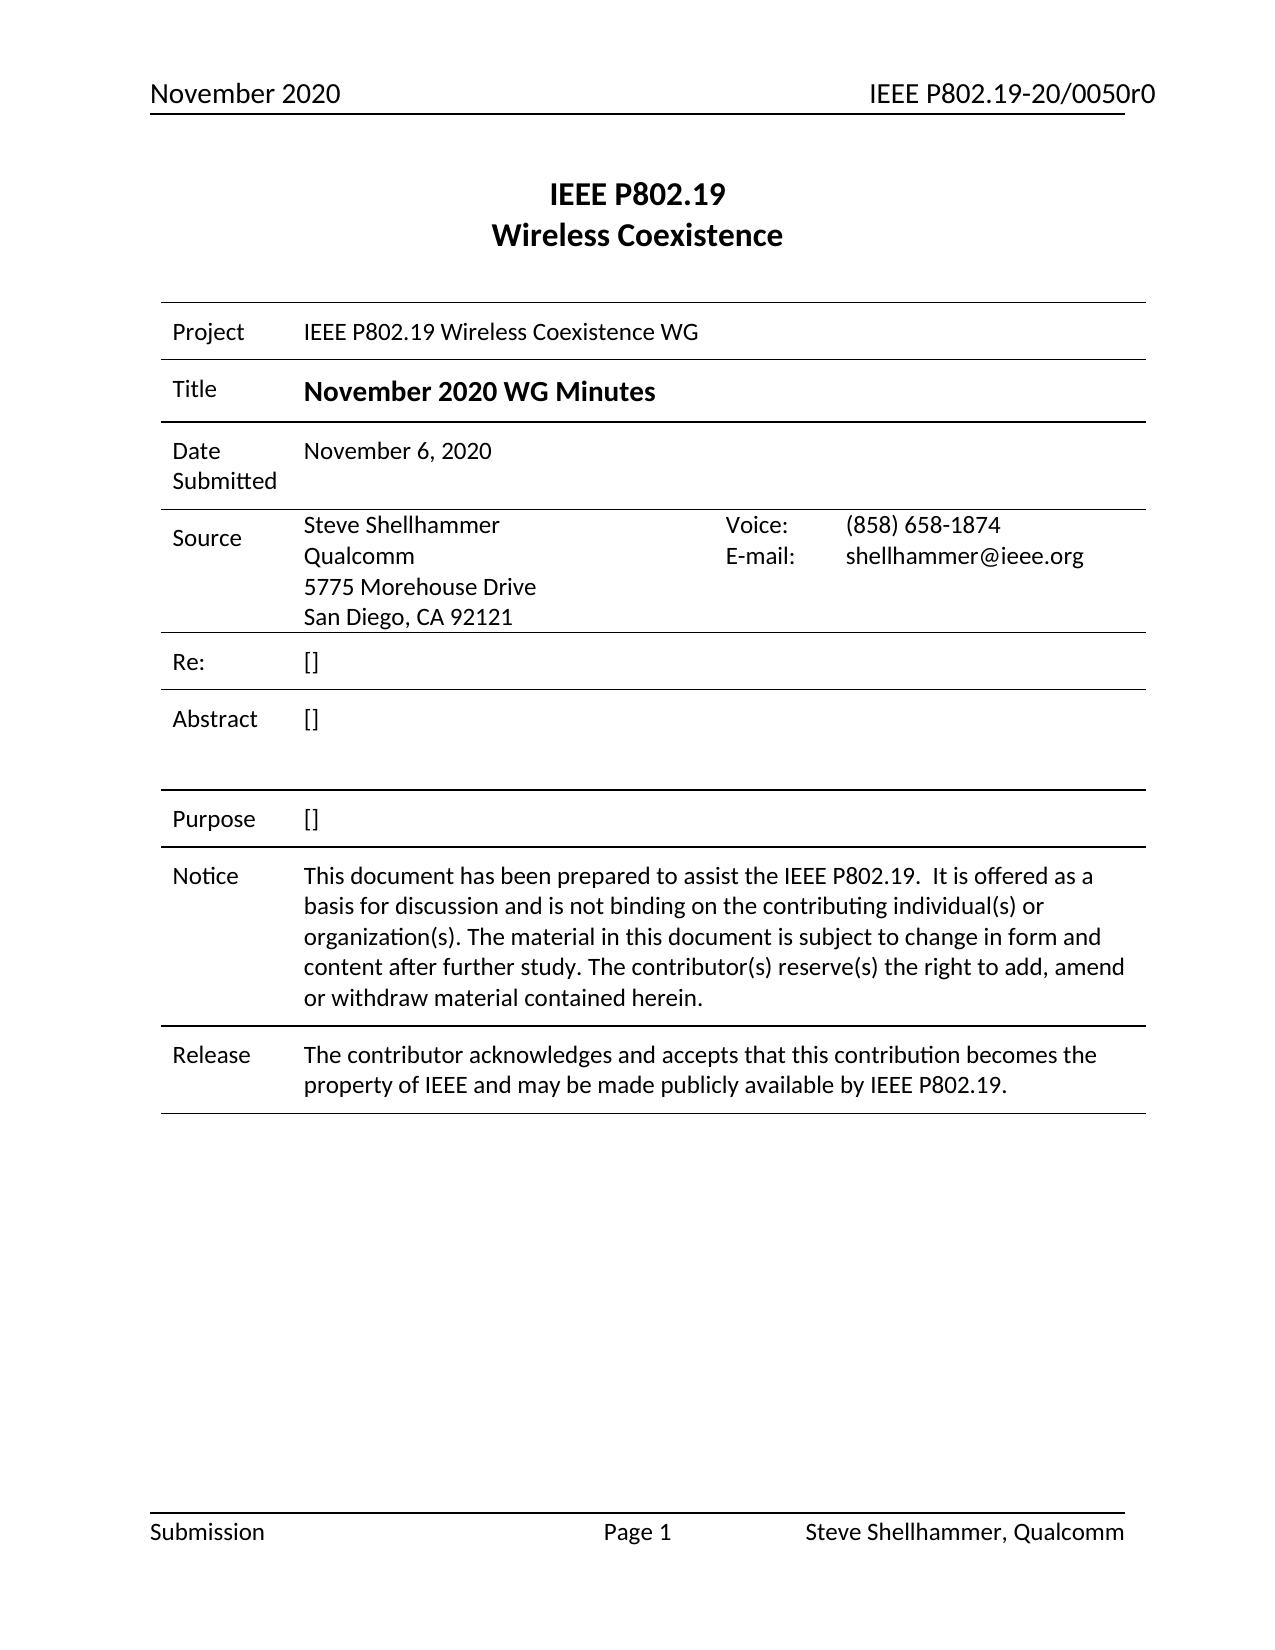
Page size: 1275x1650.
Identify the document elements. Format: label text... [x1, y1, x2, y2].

table_cell Re: [161, 633, 292, 689]
text IEEE P802.19 [150, 173, 1125, 214]
table_cell Abstract [161, 690, 292, 789]
table_cell Purpose [161, 791, 292, 846]
table_cell The contributor acknowledges and accepts that this contribution becomes the property of IEEE and may be made publicly available by IEEE P802.19. [293, 1027, 1146, 1113]
table_cell [] [293, 791, 1146, 846]
table_cell Notice [161, 848, 292, 1025]
table_cell [] [293, 690, 1146, 789]
table_cell Date Submitted [161, 423, 292, 508]
table_cell Voice: (858) 658-1874 E-mail: shellhammer@ieee.org [714, 510, 1146, 632]
table_cell Steve Shellhammer Qualcomm 5775 Morehouse Drive San Diego, CA 92121 [293, 510, 714, 632]
table_cell Release [161, 1027, 292, 1113]
table_header Project [161, 303, 292, 359]
table_cell Source [161, 510, 292, 632]
table_cell November 6, 2020 [293, 423, 1146, 508]
table_cell This document has been prepared to assist the IEEE P802.19. It is offered as a basis for discussion and is not binding on the contributing individual(s) or organization(s). The material in this document is subject to change in form and content after further study. The contributor(s) reserve(s) the right to add, amend or withdraw material contained herein. [293, 848, 1146, 1025]
table_header IEEE P802.19 Wireless Coexistence WG [293, 303, 1146, 359]
table_cell November 2020 WG Minutes [293, 360, 1146, 421]
text Wireless Coexistence [150, 214, 1125, 255]
table_cell [] [293, 633, 1146, 689]
table_cell Title [161, 360, 292, 421]
